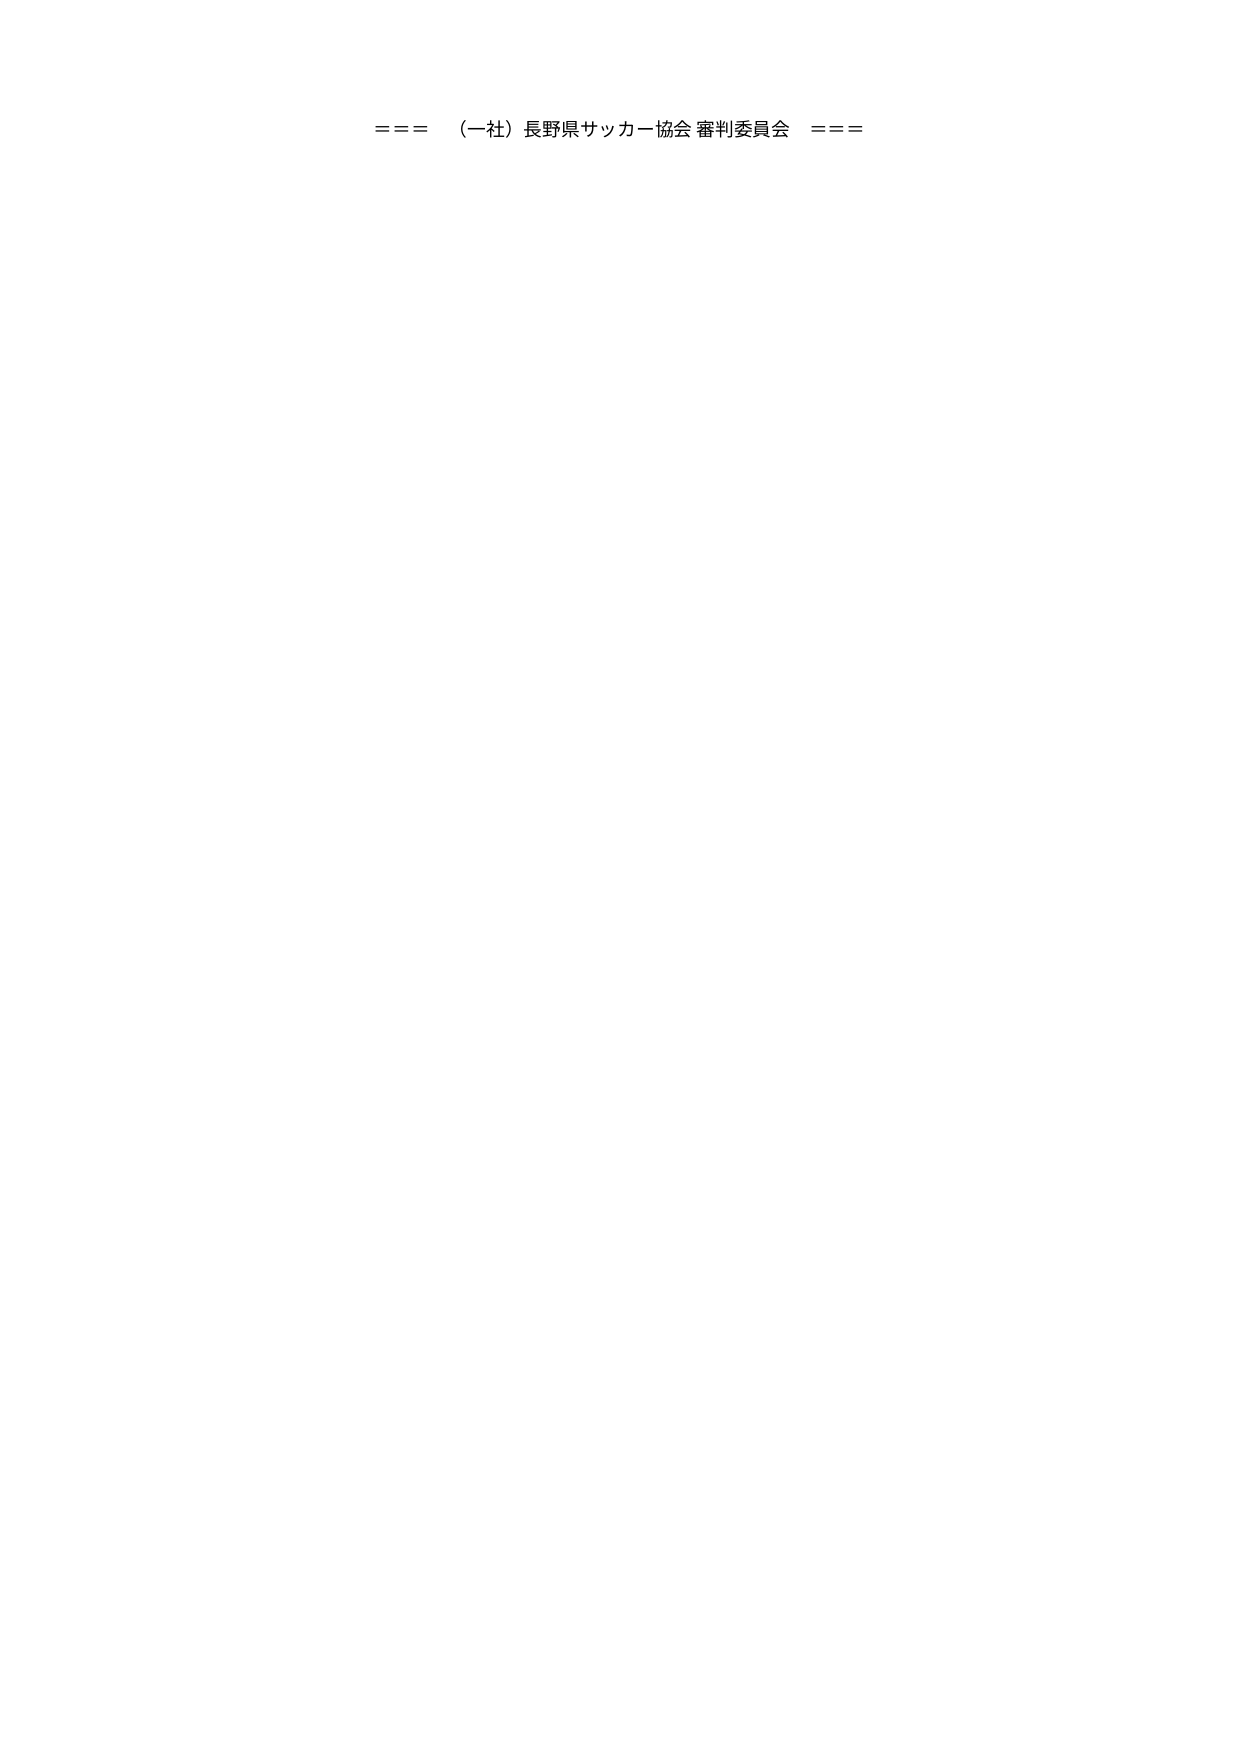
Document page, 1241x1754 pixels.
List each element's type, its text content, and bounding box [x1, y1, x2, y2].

text ＝＝＝ （一社）長野県サッカー協会 審判委員会 ＝＝＝ [131, 113, 1107, 143]
